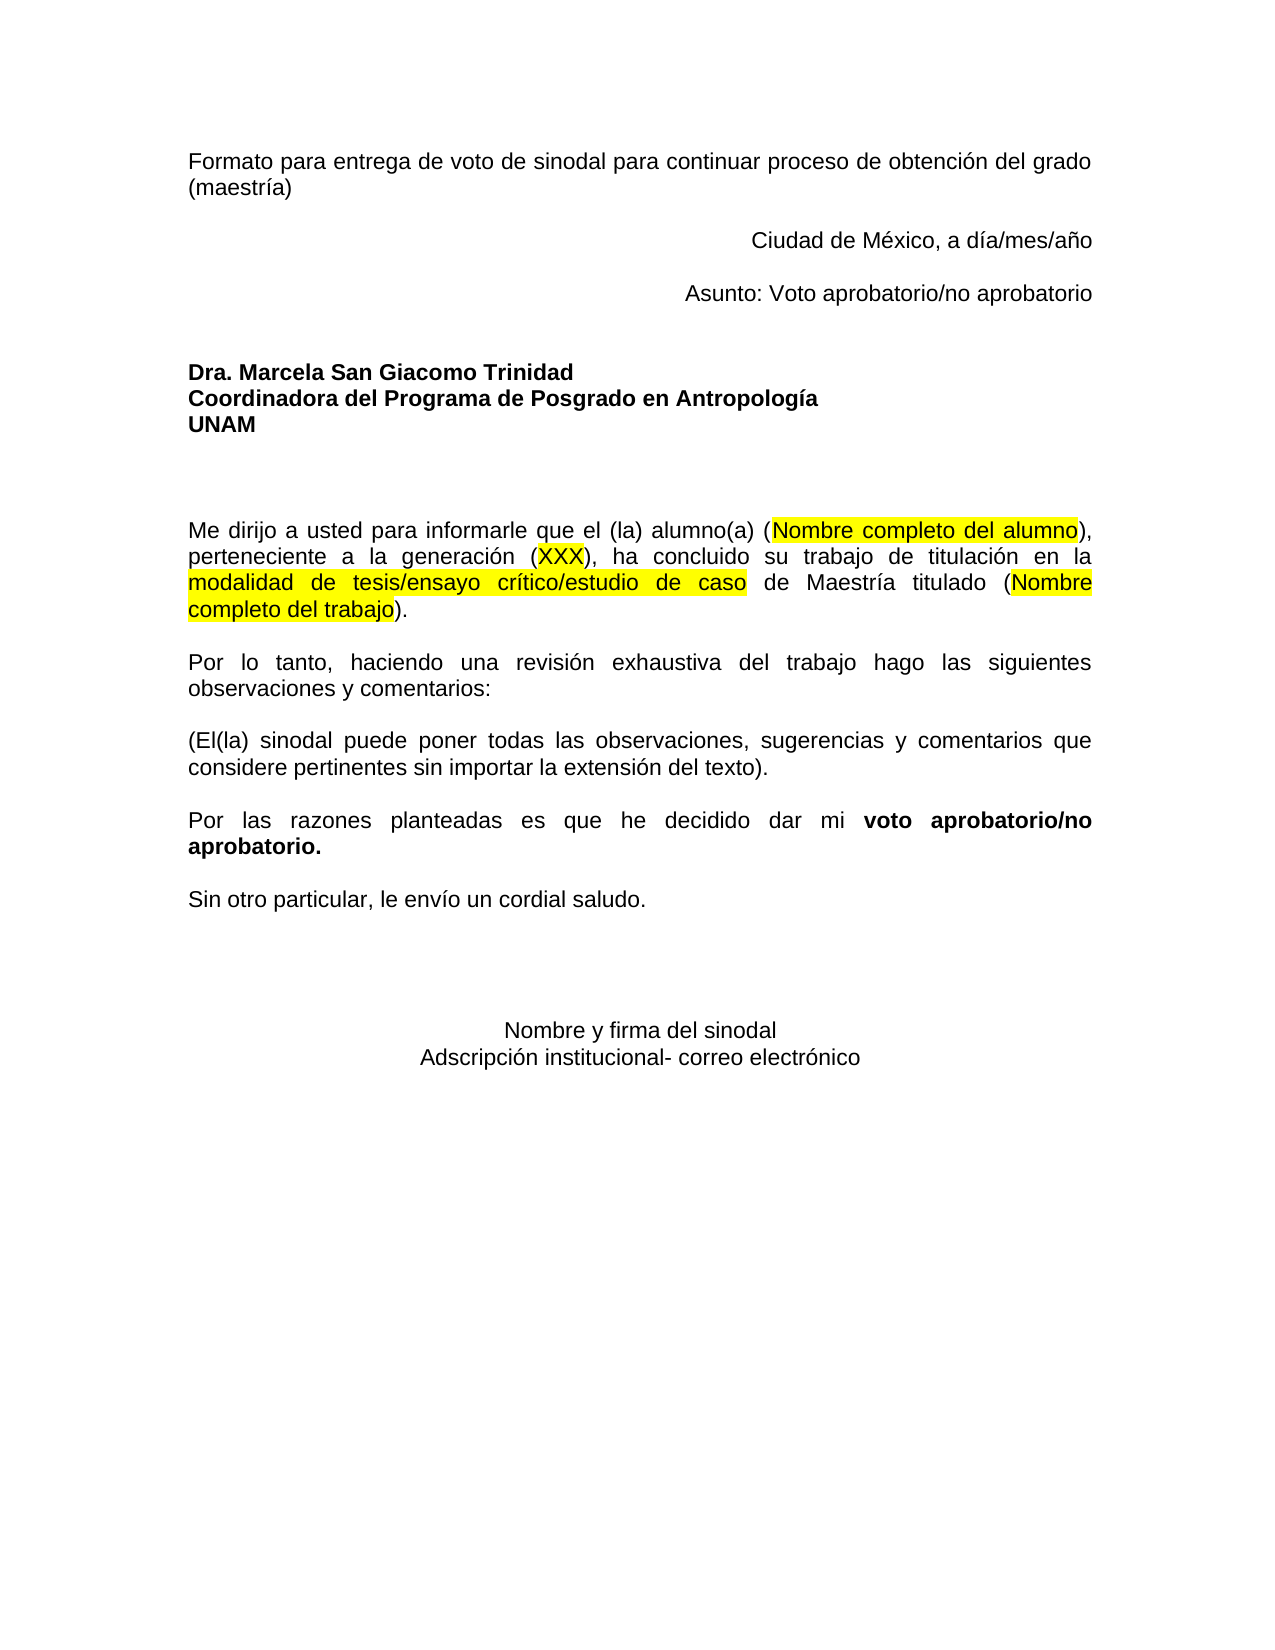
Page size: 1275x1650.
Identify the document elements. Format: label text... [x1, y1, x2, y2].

subtitle UNAM [188, 411, 1092, 438]
text Nombre y firma del sinodal [188, 1017, 1092, 1044]
text Me dirijo a usted para informarle que el (la) alumno(a) (Nombre completo del alumno), perteneciente a la generación (XXX), ha concluido su trabajo de titulación en la modalidad de tesis/ensayo crítico/estudio de caso de Maestría titulado (Nombre completo del trabajo). [188, 517, 1092, 622]
text Formato para entrega de voto de sinodal para continuar proceso de obtención del grado (maestría) [188, 148, 1092, 200]
subtitle Dra. Marcela San Giacomo Trinidad [188, 358, 1092, 385]
text Sin otro particular, le envío un cordial saludo. [188, 886, 1092, 912]
text (El(la) sinodal puede poner todas las observaciones, sugerencias y comentarios que considere pertinentes sin importar la extensión del texto). [188, 727, 1092, 780]
text Por las razones planteadas es que he decidido dar mi voto aprobatorio/no aprobatorio. [188, 807, 1092, 859]
text Adscripción institucional- correo electrónico [188, 1044, 1092, 1070]
text Por lo tanto, haciendo una revisión exhaustiva del trabajo hago las siguientes observaciones y comentarios: [188, 648, 1092, 701]
text Asunto: Voto aprobatorio/no aprobatorio [188, 279, 1092, 306]
subtitle Coordinadora del Programa de Posgrado en Antropología [188, 385, 1092, 411]
text Ciudad de México, a día/mes/año [188, 227, 1092, 253]
